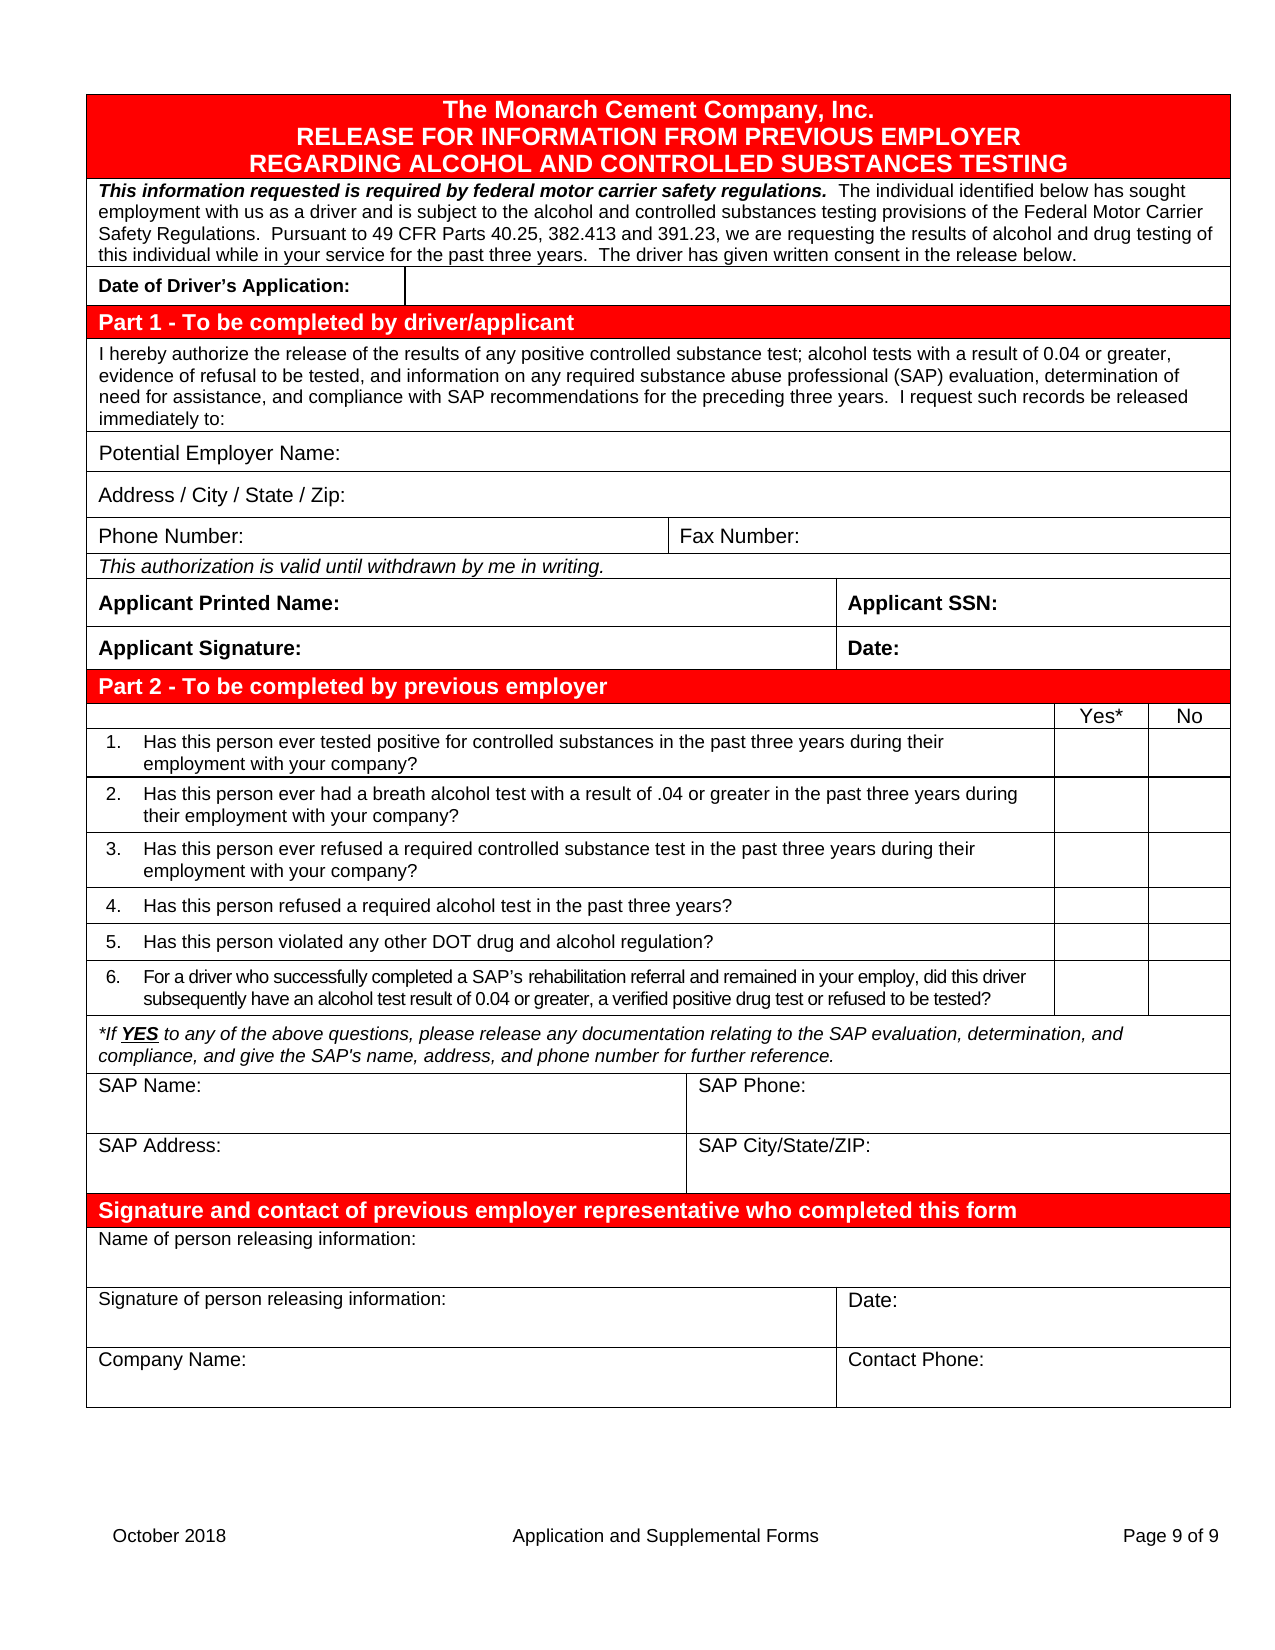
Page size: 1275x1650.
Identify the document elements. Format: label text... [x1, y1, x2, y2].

table_cell Date: [837, 627, 1230, 669]
table_cell This authorization is valid until withdrawn by me in writing. [87, 554, 1230, 577]
table_cell Yes* [1055, 704, 1148, 728]
table_cell Contact Phone: [837, 1348, 1230, 1407]
table_cell Signature and contact of previous employer representative who completed this form [87, 1194, 1230, 1227]
table_cell [1055, 888, 1148, 923]
table_cell Phone Number: [87, 518, 668, 553]
table_cell I hereby authorize the release of the results of any positive controlled substance test; alcohol tests with a result of 0.04 or greater, evidence of refusal to be tested, and information on any required substance abuse professional (SAP) evaluation, determination of need for assistance, and compliance with SAP recommendations for the preceding three years. I request such records be released immediately to: [87, 339, 1230, 431]
table_cell Has this person violated any other DOT drug and alcohol regulation? [87, 924, 1054, 960]
table_cell *If YES to any of the above questions, please release any documentation relating to the SAP evaluation, determination, and compliance, and give the SAP's name, address, and phone number for further reference. [87, 1016, 1230, 1073]
table_cell SAP Phone: [687, 1074, 1230, 1133]
table_cell Fax Number: [669, 518, 1230, 553]
table_cell Part 1 - To be completed by driver/applicant [87, 306, 1230, 338]
table_cell Company Name: [87, 1348, 836, 1407]
table_cell For a driver who successfully completed a SAP’s rehabilitation referral and remained in your employ, did this driver subsequently have an alcohol test result of 0.04 or greater, a verified positive drug test or refused to be tested? [87, 961, 1054, 1015]
table_cell [406, 267, 1230, 304]
table_cell SAP City/State/ZIP: [687, 1134, 1230, 1193]
table_cell Applicant Printed Name: [87, 579, 836, 626]
table_header The Monarch Cement Company, Inc. RELEASE FOR INFORMATION FROM PREVIOUS EMPLOYER REGARDING ALCOHOL AND CONTROLLED SUBSTANCES TESTING [87, 95, 1230, 178]
table_cell [1055, 729, 1148, 776]
table_cell [1055, 833, 1148, 887]
table_cell SAP Address: [87, 1134, 686, 1193]
table_cell Signature of person releasing information: [87, 1288, 836, 1347]
table_cell This information requested is required by federal motor carrier safety regulations. The individual identified below has sought employment with us as a driver and is subject to the alcohol and controlled substances testing provisions of the Federal Motor Carrier Safety Regulations. Pursuant to 49 CFR Parts 40.25, 382.413 and 391.23, we are requesting the results of alcohol and drug testing of this individual while in your service for the past three years. The driver has given written consent in the release below. [87, 179, 1230, 266]
table_cell SAP Name: [87, 1074, 686, 1133]
table_cell [1055, 961, 1148, 1015]
table_cell Has this person ever tested positive for controlled substances in the past three years during their employment with your company? [87, 729, 1054, 776]
table_cell [1149, 961, 1230, 1015]
table_cell No [1149, 704, 1230, 728]
table_cell [87, 704, 1054, 728]
table_cell Applicant SSN: [837, 579, 1230, 626]
table_cell Has this person ever refused a required controlled substance test in the past three years during their employment with your company? [87, 833, 1054, 887]
table_cell [1055, 924, 1148, 960]
table_cell [1055, 778, 1148, 832]
table_cell Name of person releasing information: [87, 1228, 1230, 1287]
table_cell Potential Employer Name: [87, 432, 1230, 471]
table_cell Part 2 - To be completed by previous employer [87, 670, 1230, 703]
table_cell [1149, 924, 1230, 960]
table_cell [1149, 833, 1230, 887]
table_cell Has this person ever had a breath alcohol test with a result of .04 or greater in the past three years during their employment with your company? [87, 778, 1054, 832]
table_cell Applicant Signature: [87, 627, 836, 669]
table_cell Address / City / State / Zip: [87, 472, 1230, 517]
table_cell Date: [837, 1288, 1230, 1347]
table_cell [1149, 778, 1230, 832]
table_cell [1149, 729, 1230, 776]
table_cell Date of Driver’s Application: [87, 267, 404, 304]
table_cell [1149, 888, 1230, 923]
table_cell Has this person refused a required alcohol test in the past three years? [87, 888, 1054, 923]
